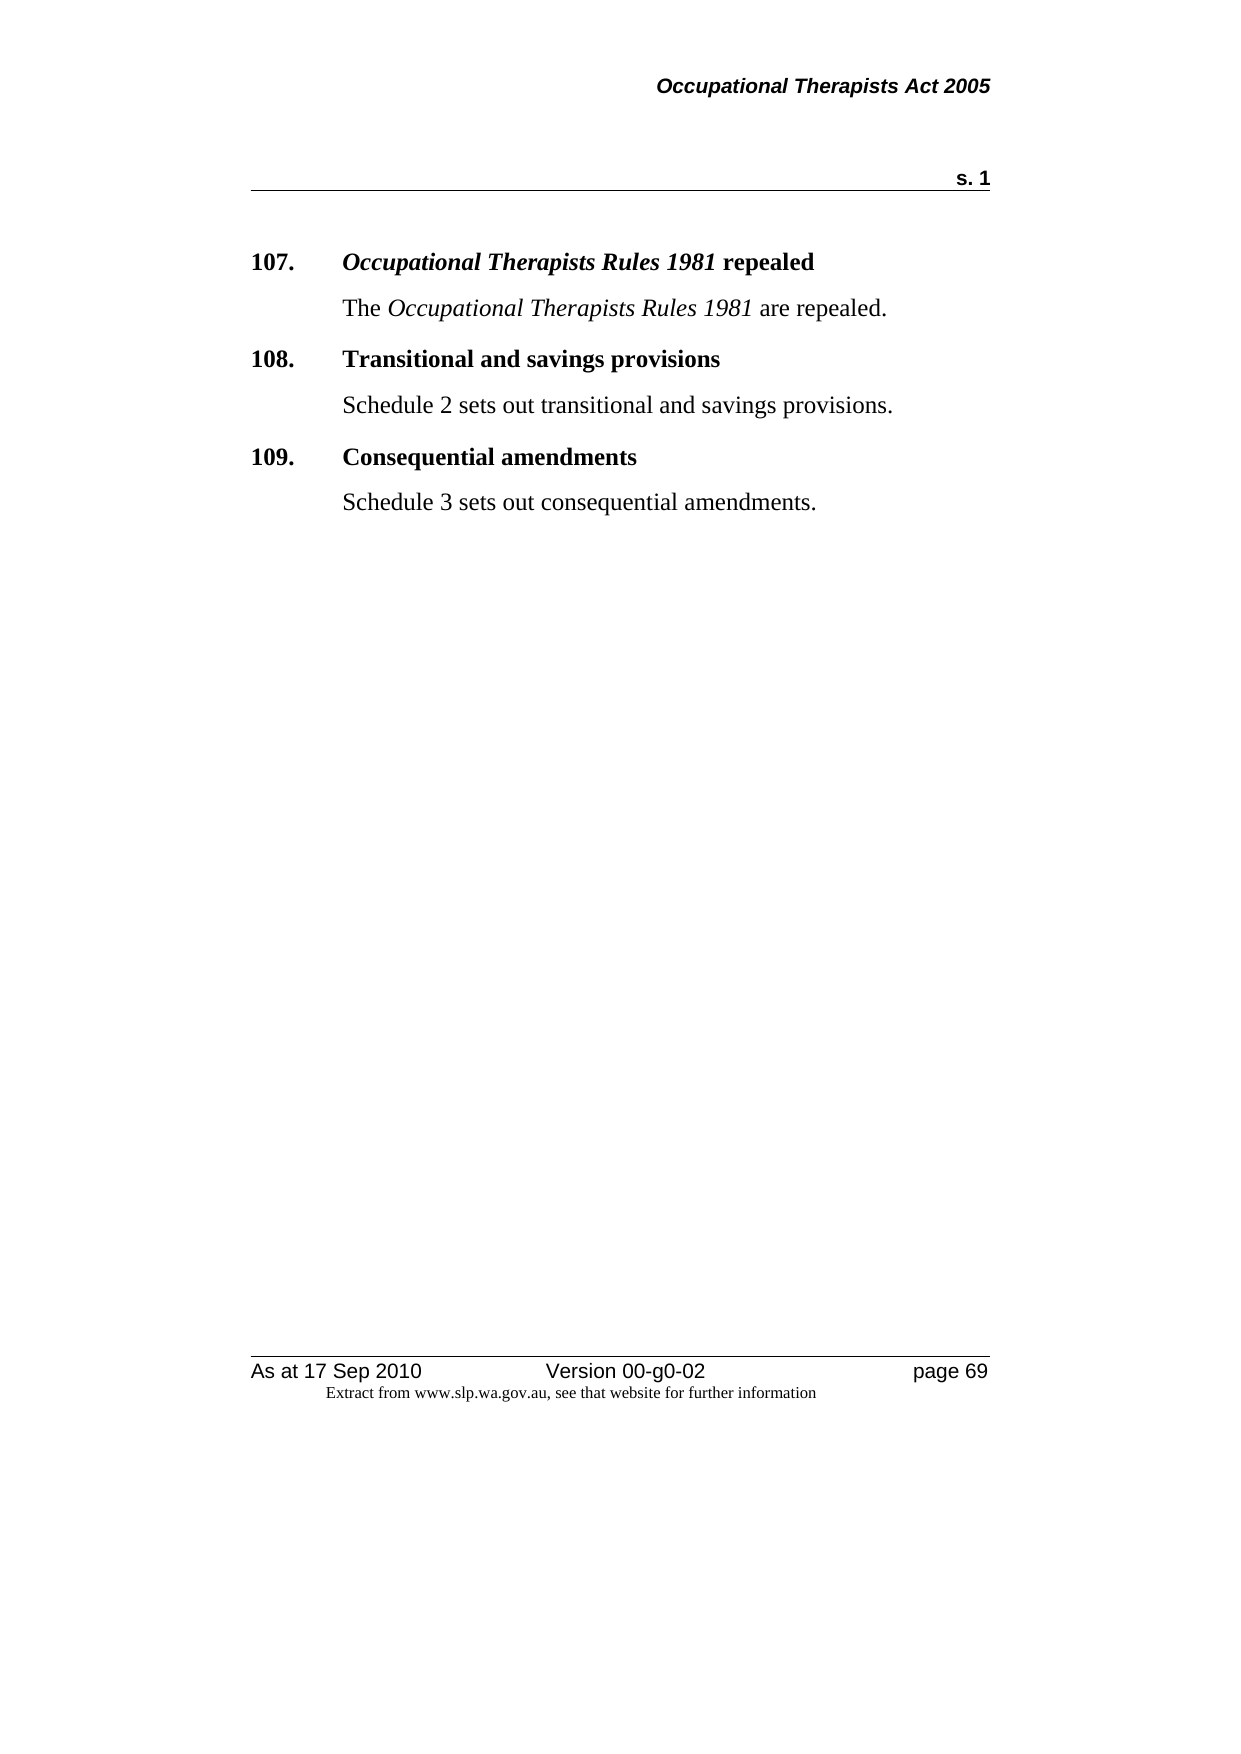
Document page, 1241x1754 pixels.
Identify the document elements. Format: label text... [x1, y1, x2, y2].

text Schedule 3 sets out consequential amendments. [251, 487, 990, 516]
subtitle 109. Consequential amendments [251, 442, 990, 470]
subtitle 107. Occupational Therapists Rules 1981 repealed [251, 247, 990, 276]
text Schedule 2 sets out transitional and savings provisions. [251, 390, 990, 419]
text The Occupational Therapists Rules 1981 are repealed. [251, 293, 990, 322]
subtitle 108. Transitional and savings provisions [251, 344, 990, 373]
